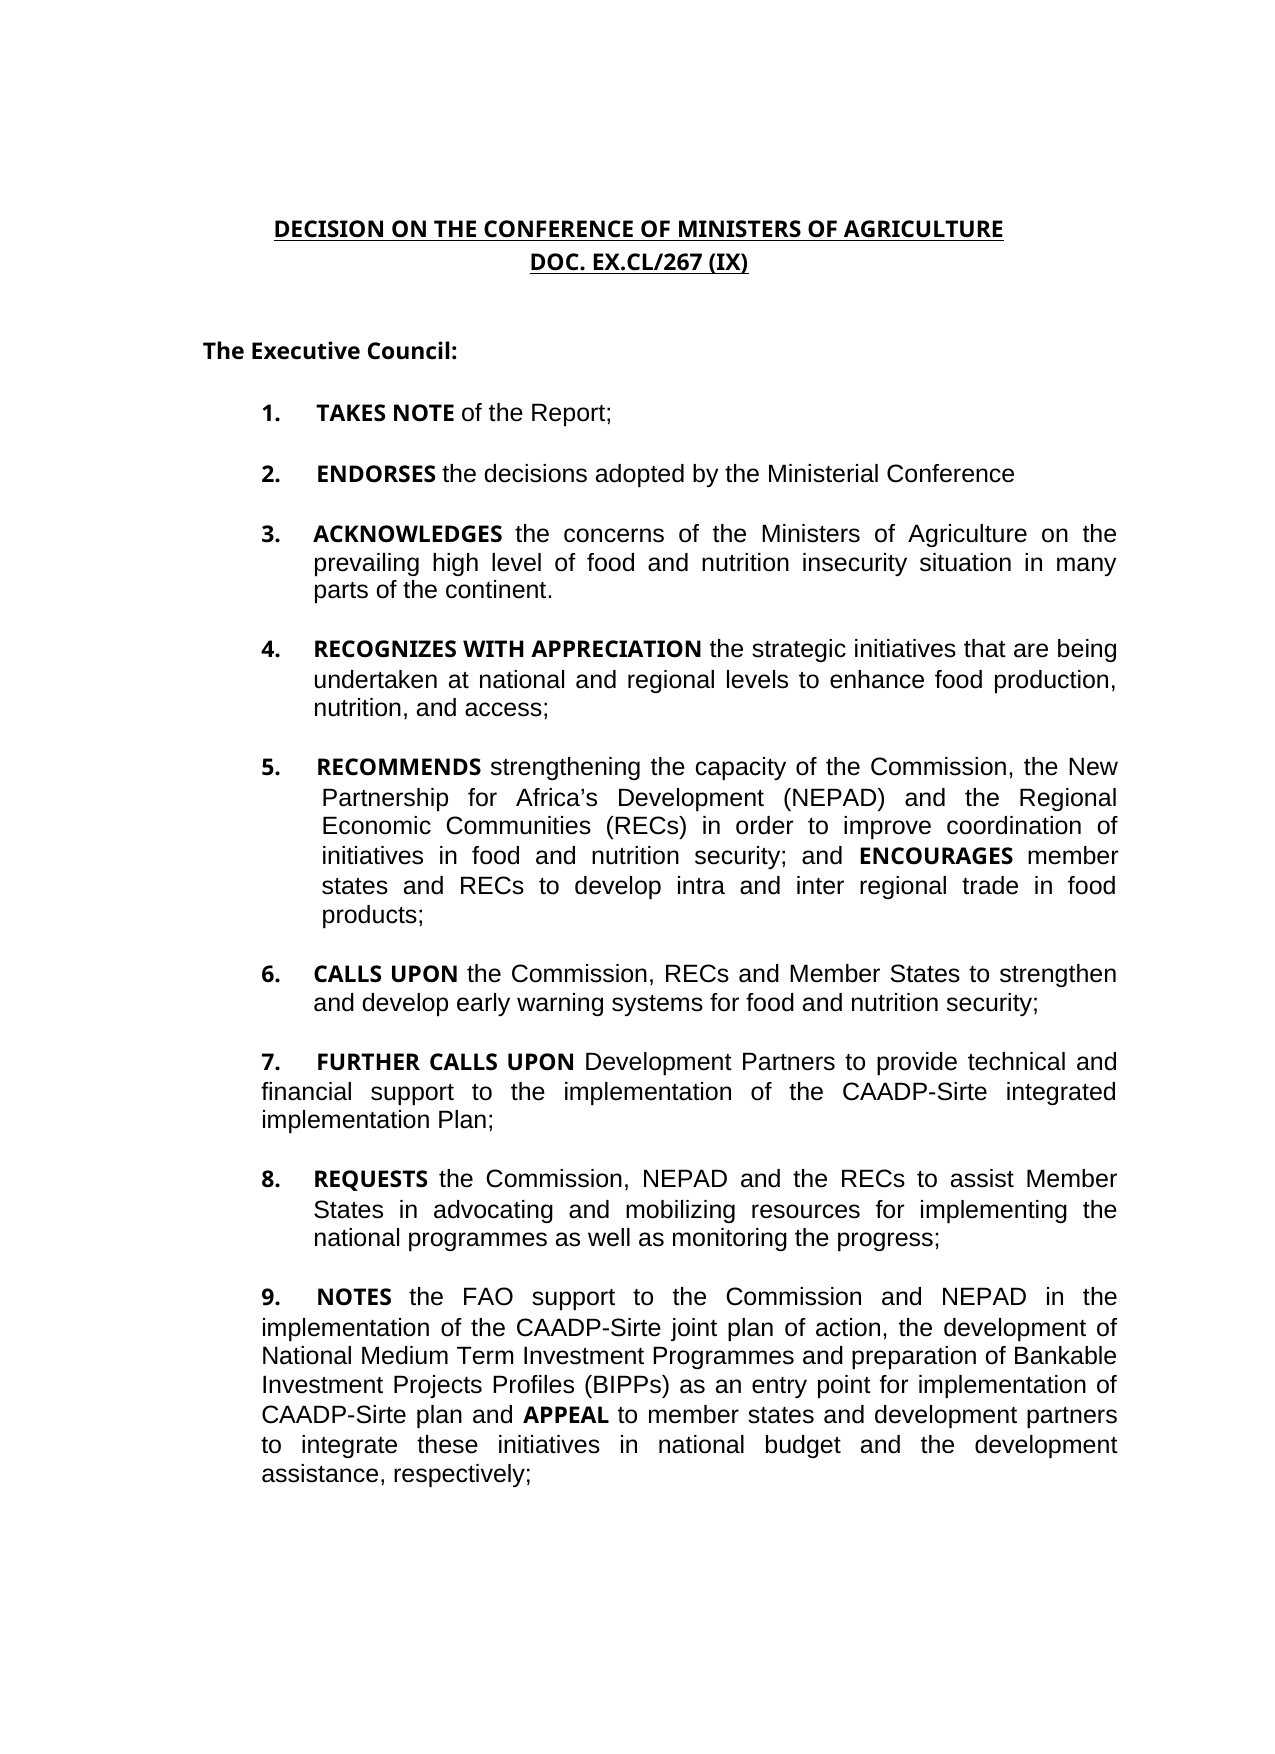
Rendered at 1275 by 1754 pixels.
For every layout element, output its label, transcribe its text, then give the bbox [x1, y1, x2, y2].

list ACKNOWLEDGES the concerns of the Ministers of Agriculture on the prevailing high level of food and nutrition insecurity situation in many parts of the continent. [261, 518, 1118, 604]
list CALLS UPON the Commission, RECs and Member States to strengthen and develop early warning systems for food and nutrition security; [261, 958, 1118, 1016]
subtitle TAKES NOTE of the Report; [159, 397, 1118, 428]
list FURTHER CALLS UPON Development Partners to provide technical and financial support to the implementation of the CAADP-Sirte integrated implementation Plan; [261, 1045, 1118, 1134]
list REQUESTS the Commission, NEPAD and the RECs to assist Member States in advocating and mobilizing resources for implementing the national programmes as well as monitoring the progress; [261, 1163, 1118, 1252]
text DECISION ON THE CONFERENCE OF MINISTERS OF AGRICULTURE DOC. EX.CL/267 (IX) [159, 213, 1118, 277]
list NOTES the FAO support to the Commission and NEPAD in the implementation of the CAADP-Sirte joint plan of action, the development of National Medium Term Investment Programmes and preparation of Bankable Investment Projects Profiles (BIPPs) as an entry point for implementation of CAADP-Sirte plan and APPEAL to member states and development partners to integrate these initiatives in national budget and the development assistance, respectively; [261, 1281, 1118, 1487]
subtitle The Executive Council: [159, 335, 1118, 367]
list RECOGNIZES WITH APPRECIATION the strategic initiatives that are being undertaken at national and regional levels to enhance food production, nutrition, and access; [261, 633, 1118, 722]
list RECOMMENDS strengthening the capacity of the Commission, the New Partnership for Africa’s Development (NEPAD) and the Regional Economic Communities (RECs) in order to improve coordination of initiatives in food and nutrition security; and ENCOURAGES member states and RECs to develop intra and inter regional trade in food products; [261, 751, 1118, 929]
list ENDORSES the decisions adopted by the Ministerial Conference [159, 458, 1118, 489]
